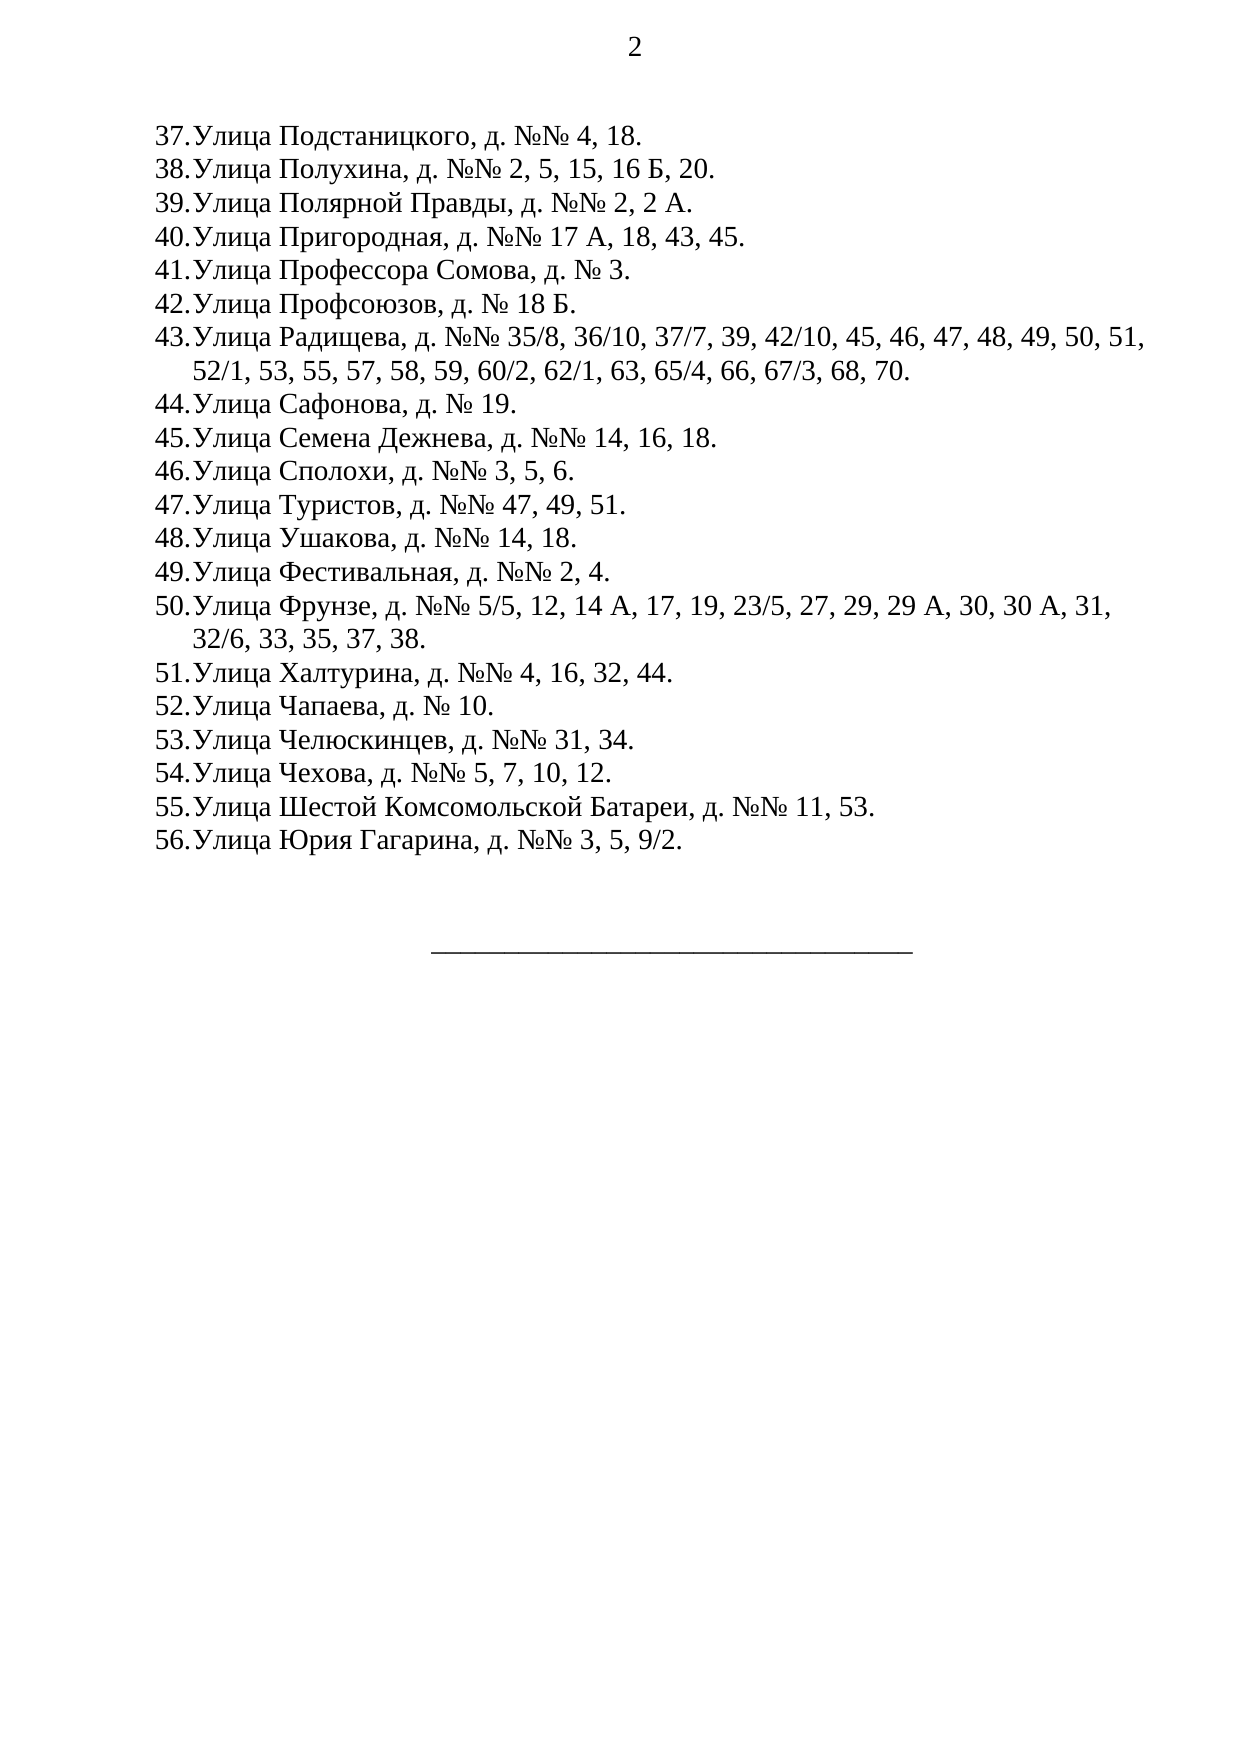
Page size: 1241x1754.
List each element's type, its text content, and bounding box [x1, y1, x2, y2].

list Улица Челюскинцев, д. №№ 31, 34. [154, 722, 1152, 755]
list Улица Полярной Правды, д. №№ 2, 2 А. [154, 185, 1152, 219]
list _________________________________ [192, 923, 1152, 957]
list Улица Ушакова, д. №№ 14, 18. [154, 521, 1152, 554]
list Улица Профсоюзов, д. № 18 Б. [154, 286, 1152, 319]
list Улица Семена Дежнева, д. №№ 14, 16, 18. [154, 420, 1152, 453]
list Улица Радищева, д. №№ 35/8, 36/10, 37/7, 39, 42/10, 45, 46, 47, 48, 49, 50, 51, 52/1, 53, 55, 57, 58, 59, 60/2, 62/1, 63, 65/4, 66, 67/3, 68, 70. [154, 319, 1152, 386]
list Улица Туристов, д. №№ 47, 49, 51. [154, 487, 1152, 521]
list Улица Подстаницкого, д. №№ 4, 18. [154, 118, 1152, 152]
list Улица Полухина, д. №№ 2, 5, 15, 16 Б, 20. [154, 152, 1152, 185]
list Улица Юрия Гагарина, д. №№ 3, 5, 9/2. [154, 822, 1152, 856]
list Улица Халтурина, д. №№ 4, 16, 32, 44. [154, 655, 1152, 688]
list Улица Шестой Комсомольской Батареи, д. №№ 11, 53. [154, 789, 1152, 822]
list Улица Фестивальная, д. №№ 2, 4. [154, 554, 1152, 588]
list Улица Фрунзе, д. №№ 5/5, 12, 14 А, 17, 19, 23/5, 27, 29, 29 А, 30, 30 А, 31, 32/6, 33, 35, 37, 38. [154, 588, 1152, 655]
list Улица Сполохи, д. №№ 3, 5, 6. [154, 453, 1152, 487]
list Улица Профессора Сомова, д. № 3. [154, 252, 1152, 286]
list Улица Пригородная, д. №№ 17 А, 18, 43, 45. [154, 219, 1152, 252]
list Улица Сафонова, д. № 19. [154, 386, 1152, 420]
list Улица Чапаева, д. № 10. [154, 688, 1152, 722]
list Улица Чехова, д. №№ 5, 7, 10, 12. [154, 755, 1152, 789]
